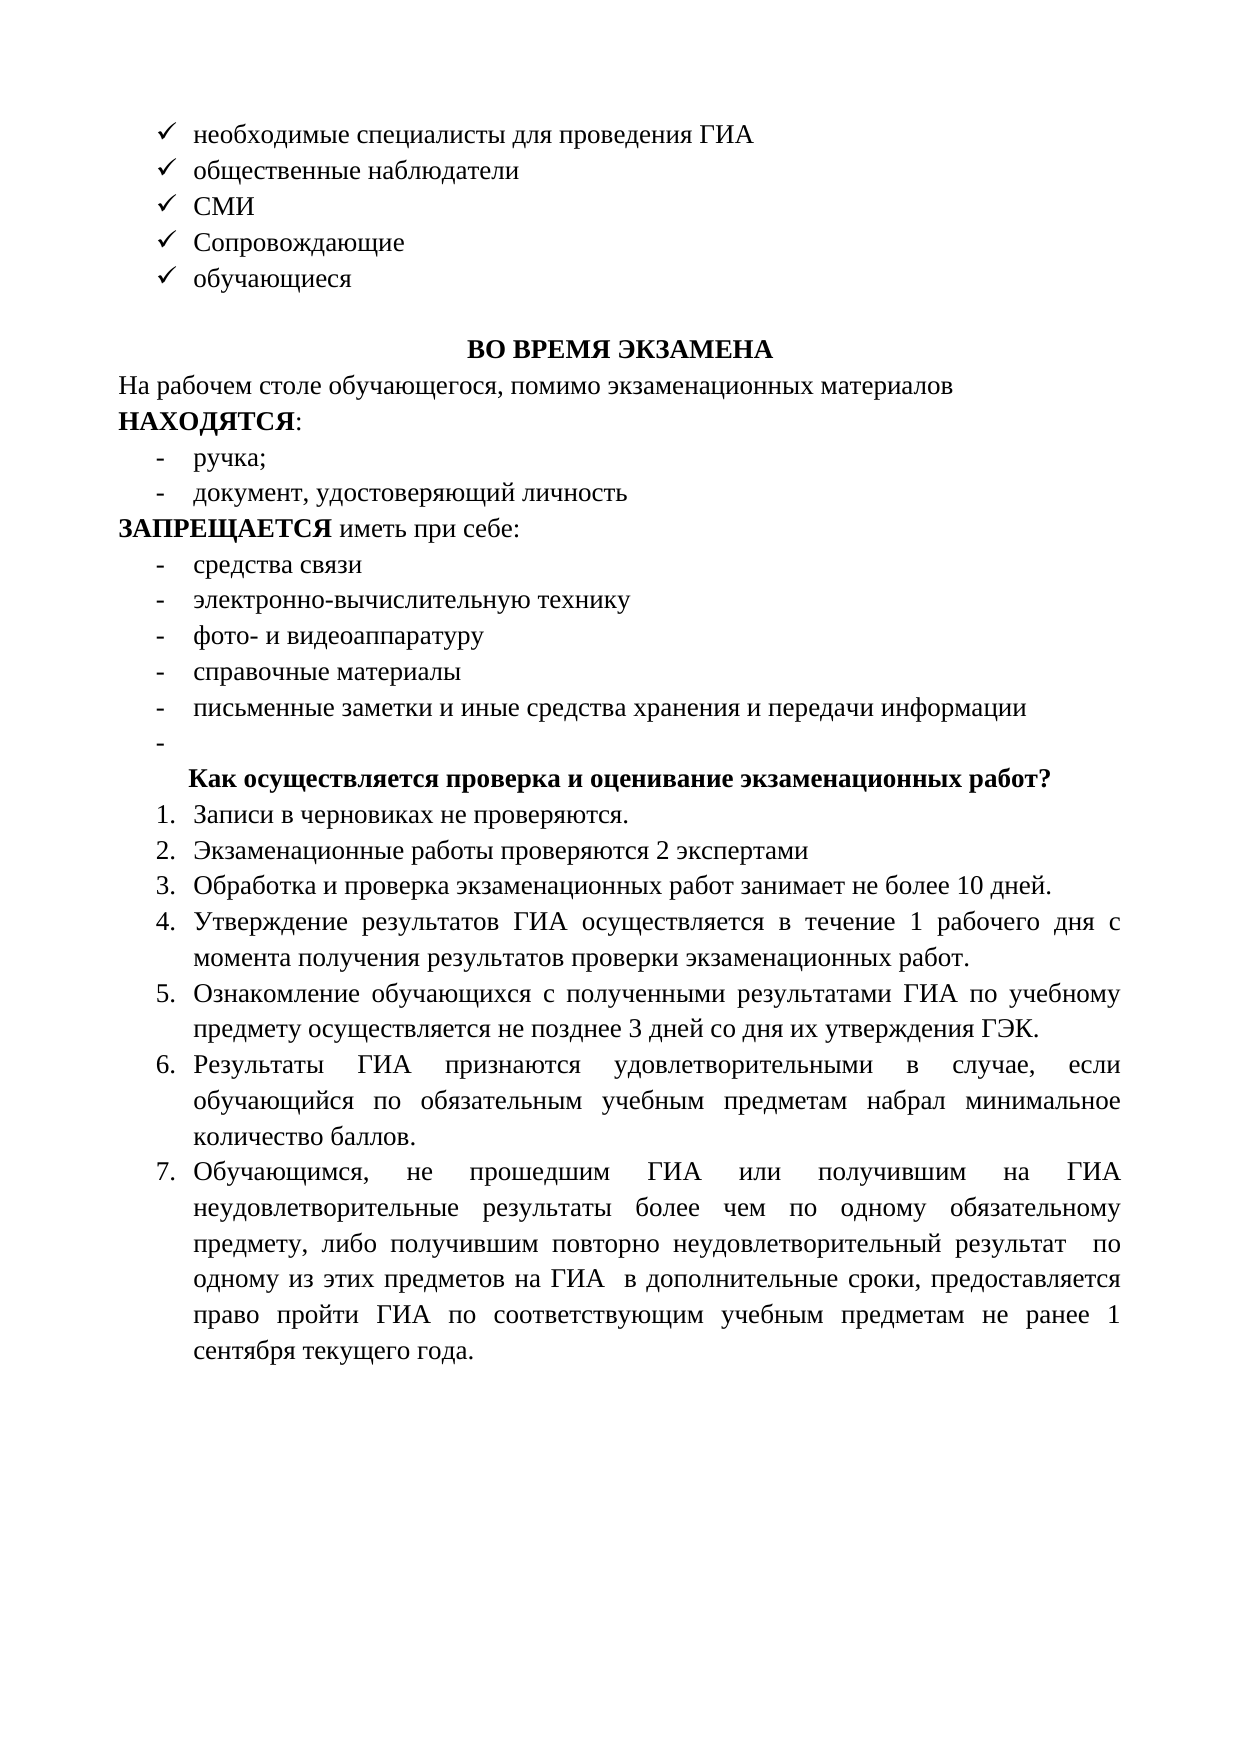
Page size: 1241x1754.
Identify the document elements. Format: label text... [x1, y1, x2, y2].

list Экзаменационные работы проверяются 2 экспертами [156, 834, 1122, 865]
list Ознакомление обучающихся с полученными результатами ГИА по учебному предмету осуществляется не позднее 3 дней со дня их утверждения ГЭК. [156, 977, 1122, 1043]
list справочные материалы [156, 655, 1122, 686]
list Обработка и проверка экзаменационных работ занимает не более 10 дней. [156, 869, 1122, 901]
text ВО ВРЕМЯ ЭКЗАМЕНА [118, 333, 1122, 365]
list Сопровождающие [156, 226, 1122, 257]
list Результаты ГИА признаются удовлетворительными в случае, если обучающийся по обязательным учебным предметам набрал минимальное количество баллов. [156, 1048, 1122, 1151]
list средства связи [156, 548, 1122, 579]
text Как осуществляется проверка и оценивание экзаменационных работ? [118, 762, 1122, 793]
list фото- и видеоаппаратуру [156, 619, 1122, 651]
list ручка; [156, 441, 1122, 472]
list электронно-вычислительную технику [156, 584, 1122, 615]
list обучающиеся [156, 262, 1122, 293]
list Утверждение результатов ГИА осуществляется в течение 1 рабочего дня с момента получения результатов проверки экзаменационных работ. [156, 905, 1122, 972]
list Обучающимся, не прошедшим ГИА или получившим на ГИА неудовлетворительные результаты более чем по одному обязательному предмету, либо получившим повторно неудовлетворительный результат по одному из этих предметов на ГИА в дополнительные сроки, предоставляется право пройти ГИА по соответствующим учебным предметам не ранее 1 сентября текущего года. [156, 1155, 1122, 1365]
list общественные наблюдатели [156, 154, 1122, 185]
list СМИ [156, 190, 1122, 221]
list документ, удостоверяющий личность [156, 476, 1122, 508]
list письменные заметки и иные средства хранения и передачи информации [156, 691, 1122, 722]
text На рабочем столе обучающегося, помимо экзаменационных материалов НАХОДЯТСЯ: [118, 369, 1122, 436]
list Записи в черновиках не проверяются. [156, 798, 1122, 829]
list необходимые специалисты для проведения ГИА [156, 118, 1122, 149]
text ЗАПРЕЩАЕТСЯ иметь при себе: [118, 512, 1122, 543]
